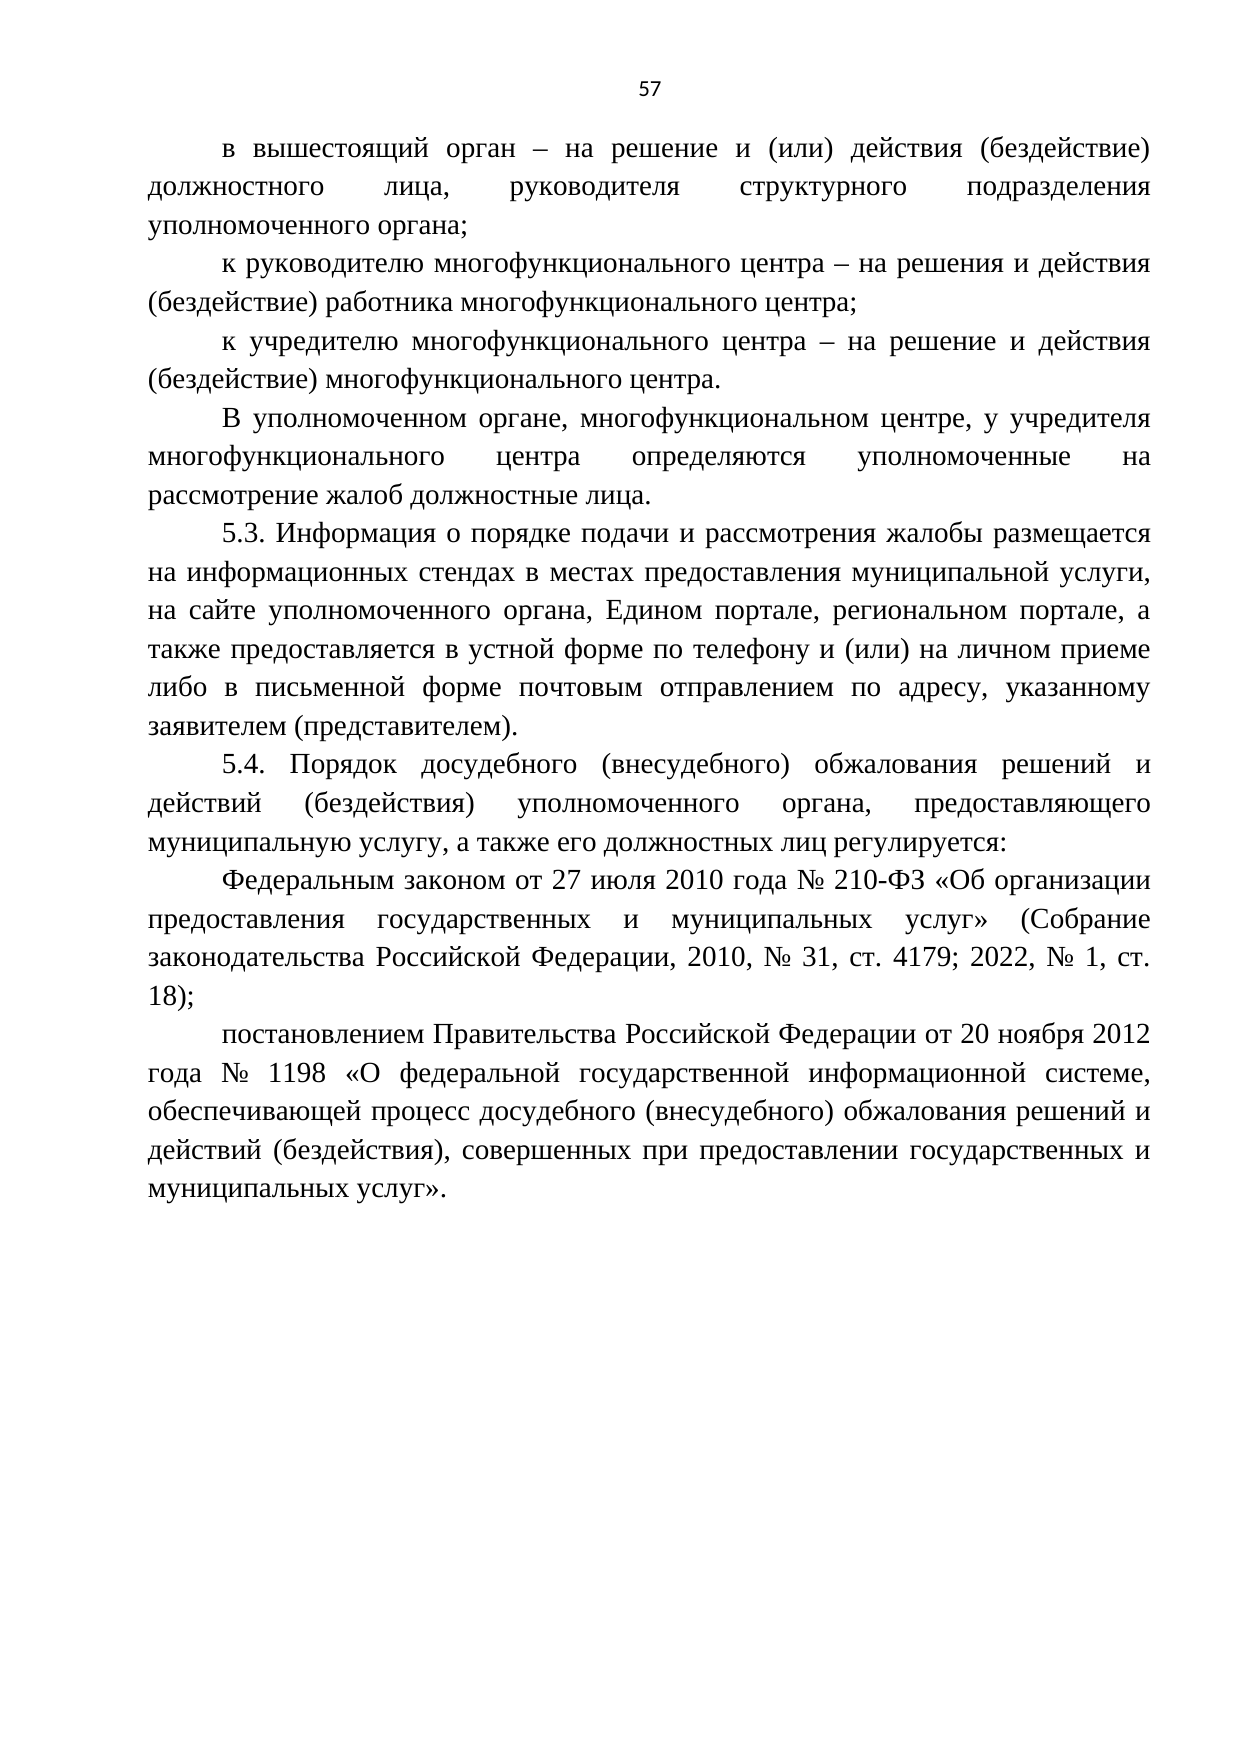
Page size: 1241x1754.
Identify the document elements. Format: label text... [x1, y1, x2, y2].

text 5.4. Порядок досудебного (внесудебного) обжалования решений и действий (бездействия) уполномоченного органа, предоставляющего муниципальную услугу, а также его должностных лиц регулируется: [148, 747, 1152, 857]
text 5.3. Информация о порядке подачи и рассмотрения жалобы размещается на информационных стендах в местах предоставления муниципальной услуги, на сайте уполномоченного органа, Едином портале, региональном портале, а также предоставляется в устной форме по телефону и (или) на личном приеме либо в письменной форме почтовым отправлением по адресу, указанному заявителем (представителем). [148, 515, 1152, 742]
text к руководителю многофункционального центра – на решения и действия (бездействие) работника многофункционального центра; [148, 246, 1152, 318]
text постановлением Правительства Российской Федерации от 20 ноября 2012 года № 1198 «О федеральной государственной информационной системе, обеспечивающей процесс досудебного (внесудебного) обжалования решений и действий (бездействия), совершенных при предоставлении государственных и муниципальных услуг». [148, 1016, 1152, 1204]
text В уполномоченном органе, многофункциональном центре, у учредителя многофункционального центра определяются уполномоченные на рассмотрение жалоб должностные лица. [148, 400, 1152, 510]
text в вышестоящий орган – на решение и (или) действия (бездействие) должностного лица, руководителя структурного подразделения уполномоченного органа; [148, 130, 1152, 241]
text Федеральным законом от 27 июля 2010 года № 210-ФЗ «Об организации предоставления государственных и муниципальных услуг» (Собрание законодательства Российской Федерации, 2010, № 31, ст. 4179; 2022, № 1, ст. 18); [148, 862, 1152, 1011]
text к учредителю многофункционального центра – на решение и действия (бездействие) многофункционального центра. [148, 323, 1152, 395]
